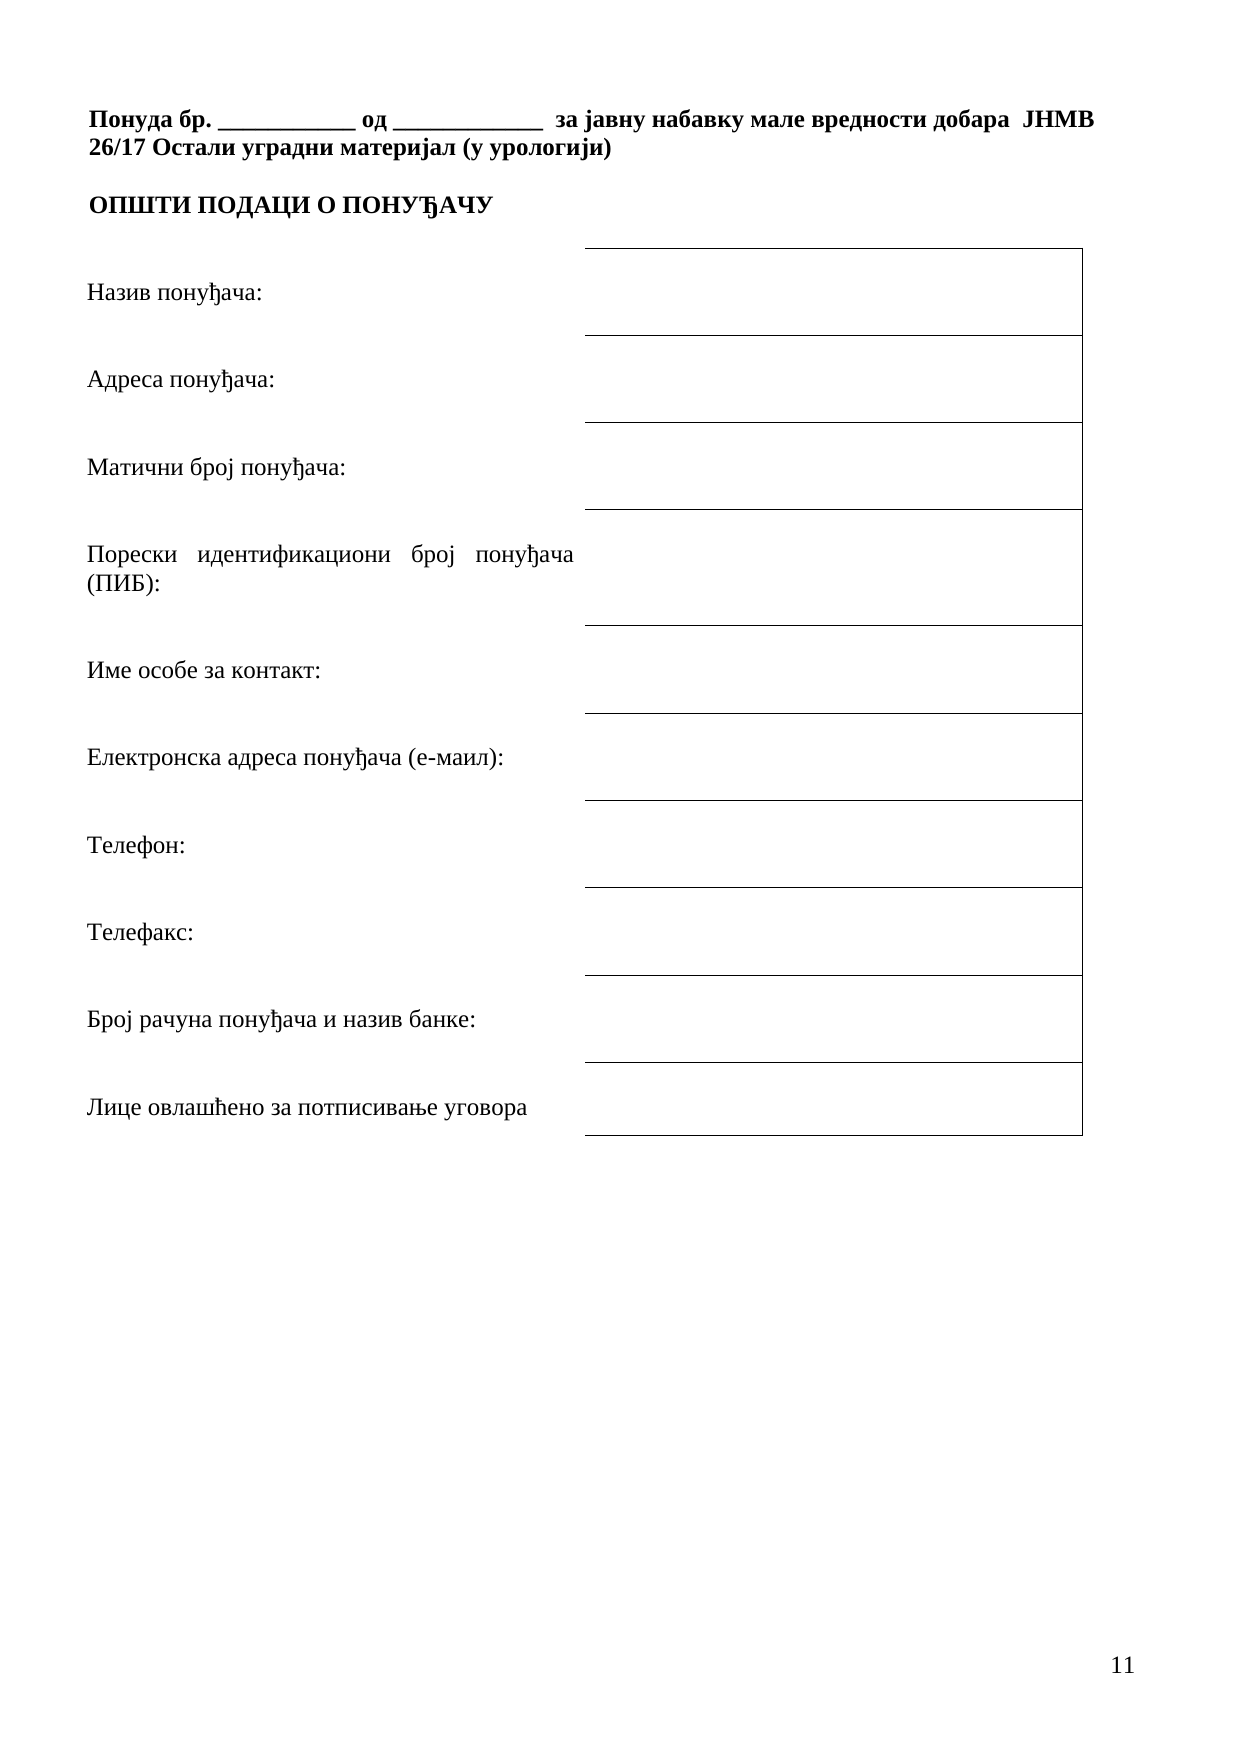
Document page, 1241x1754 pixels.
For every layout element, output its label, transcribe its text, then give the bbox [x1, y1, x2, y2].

table_cell [585, 714, 1082, 800]
table_cell [585, 888, 1082, 974]
table_cell Телефакс: [75, 887, 585, 974]
table_cell [585, 510, 1082, 625]
text Понуда бр. ___________ од ____________ за јавну набавку мале вредности добара ЈНМВ 26/17 Остали уградни материјал (у урологији) [89, 104, 1135, 161]
table_cell [585, 626, 1082, 713]
table_cell [585, 801, 1082, 887]
text ОПШТИ ПОДАЦИ О ПОНУЂАЧУ [89, 190, 1135, 219]
table_cell [585, 1063, 1082, 1135]
table_header [585, 249, 1082, 335]
table_cell [585, 976, 1082, 1062]
table_cell Адреса понуђача: [75, 335, 585, 422]
table_cell Електронска адреса понуђача (е-маил): [75, 713, 585, 800]
table_cell Име особе за контакт: [75, 625, 585, 713]
table_cell Лице овлашћено за потписивање уговора [75, 1062, 585, 1135]
table_cell Број рачуна понуђача и назив банке: [75, 975, 585, 1062]
table_header Назив понуђача: [75, 248, 585, 335]
table_cell [585, 336, 1082, 422]
table_cell Порески идентификациони број понуђача (ПИБ): [75, 509, 585, 625]
table_cell [585, 423, 1082, 509]
table_cell Телефон: [75, 800, 585, 887]
table_cell Матични број понуђача: [75, 422, 585, 509]
